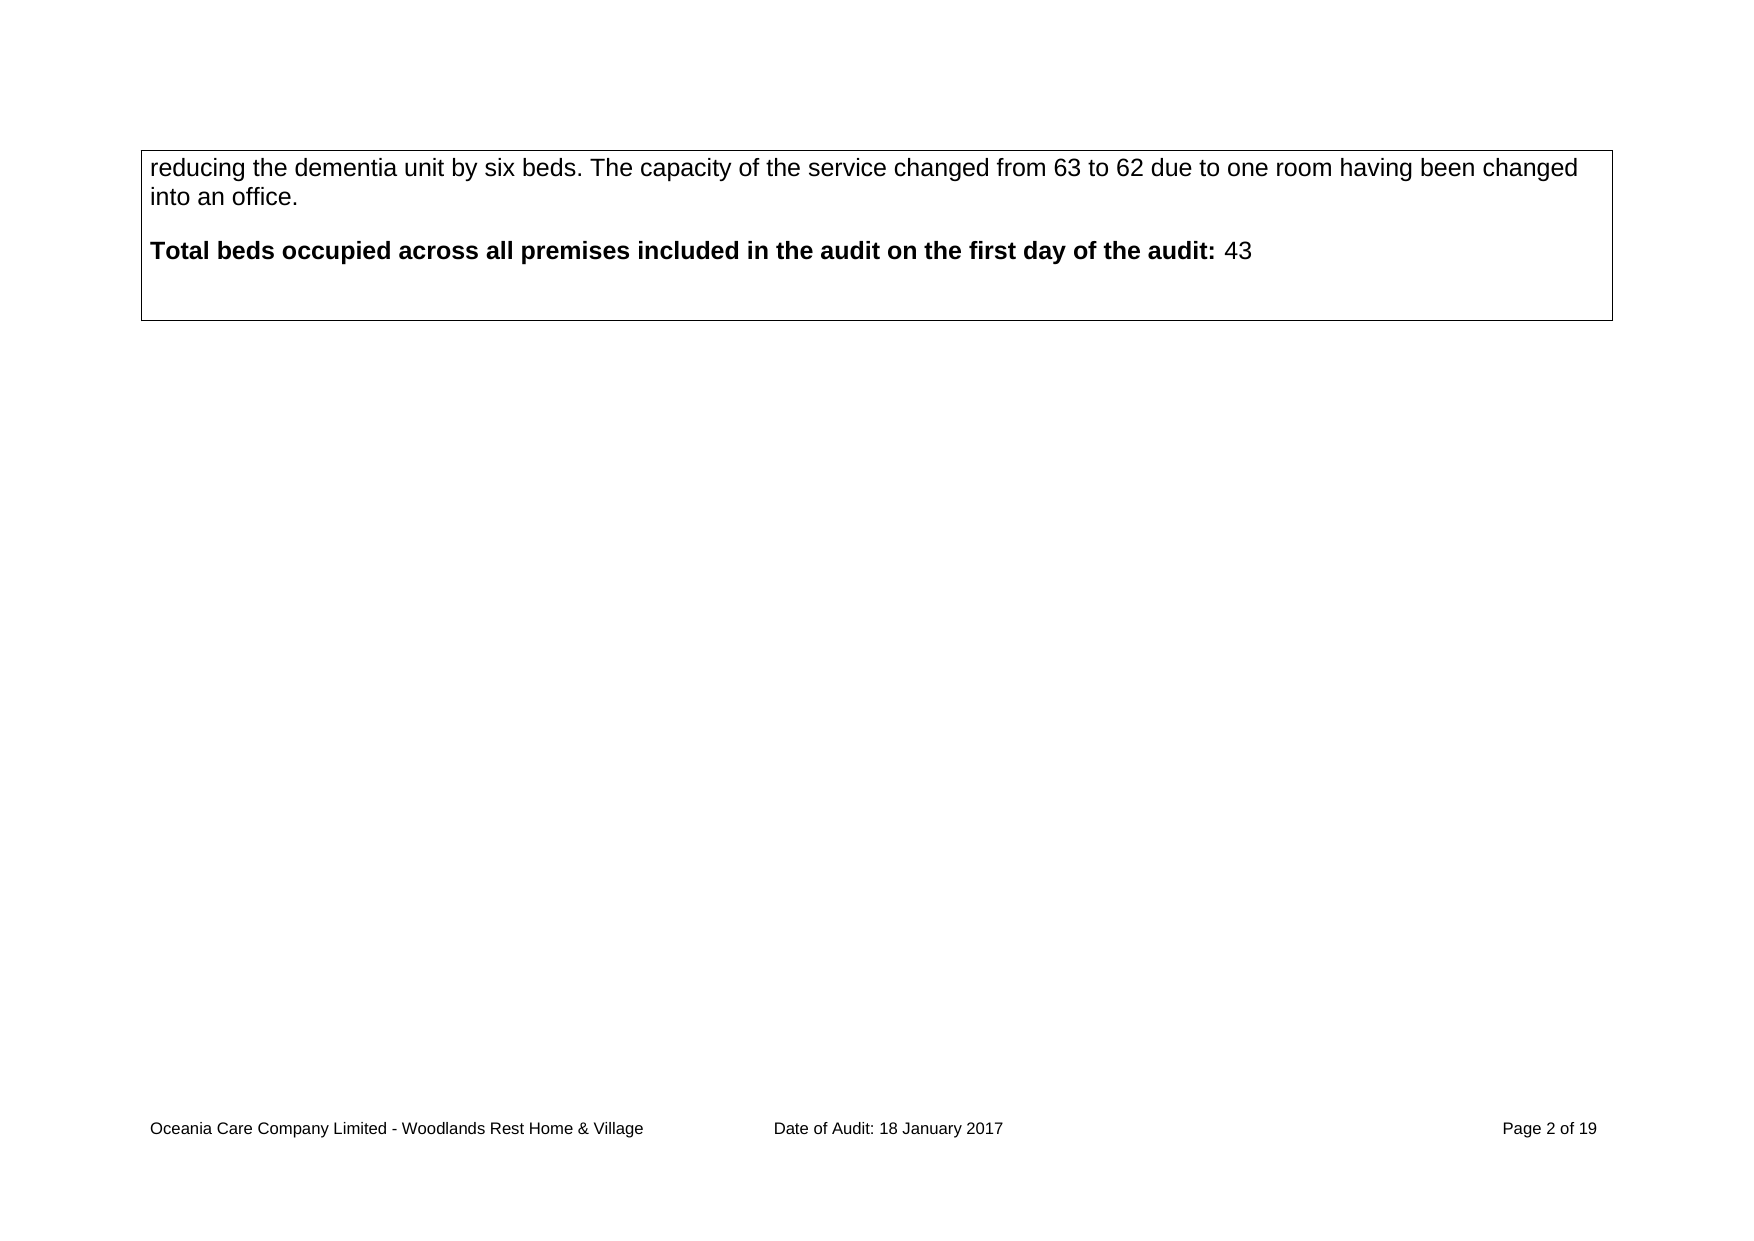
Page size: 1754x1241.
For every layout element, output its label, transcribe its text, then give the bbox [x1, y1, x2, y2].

text Total beds occupied across all premises included in the audit on the first day of the audit: 43 [142, 232, 1612, 264]
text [142, 151, 1612, 211]
